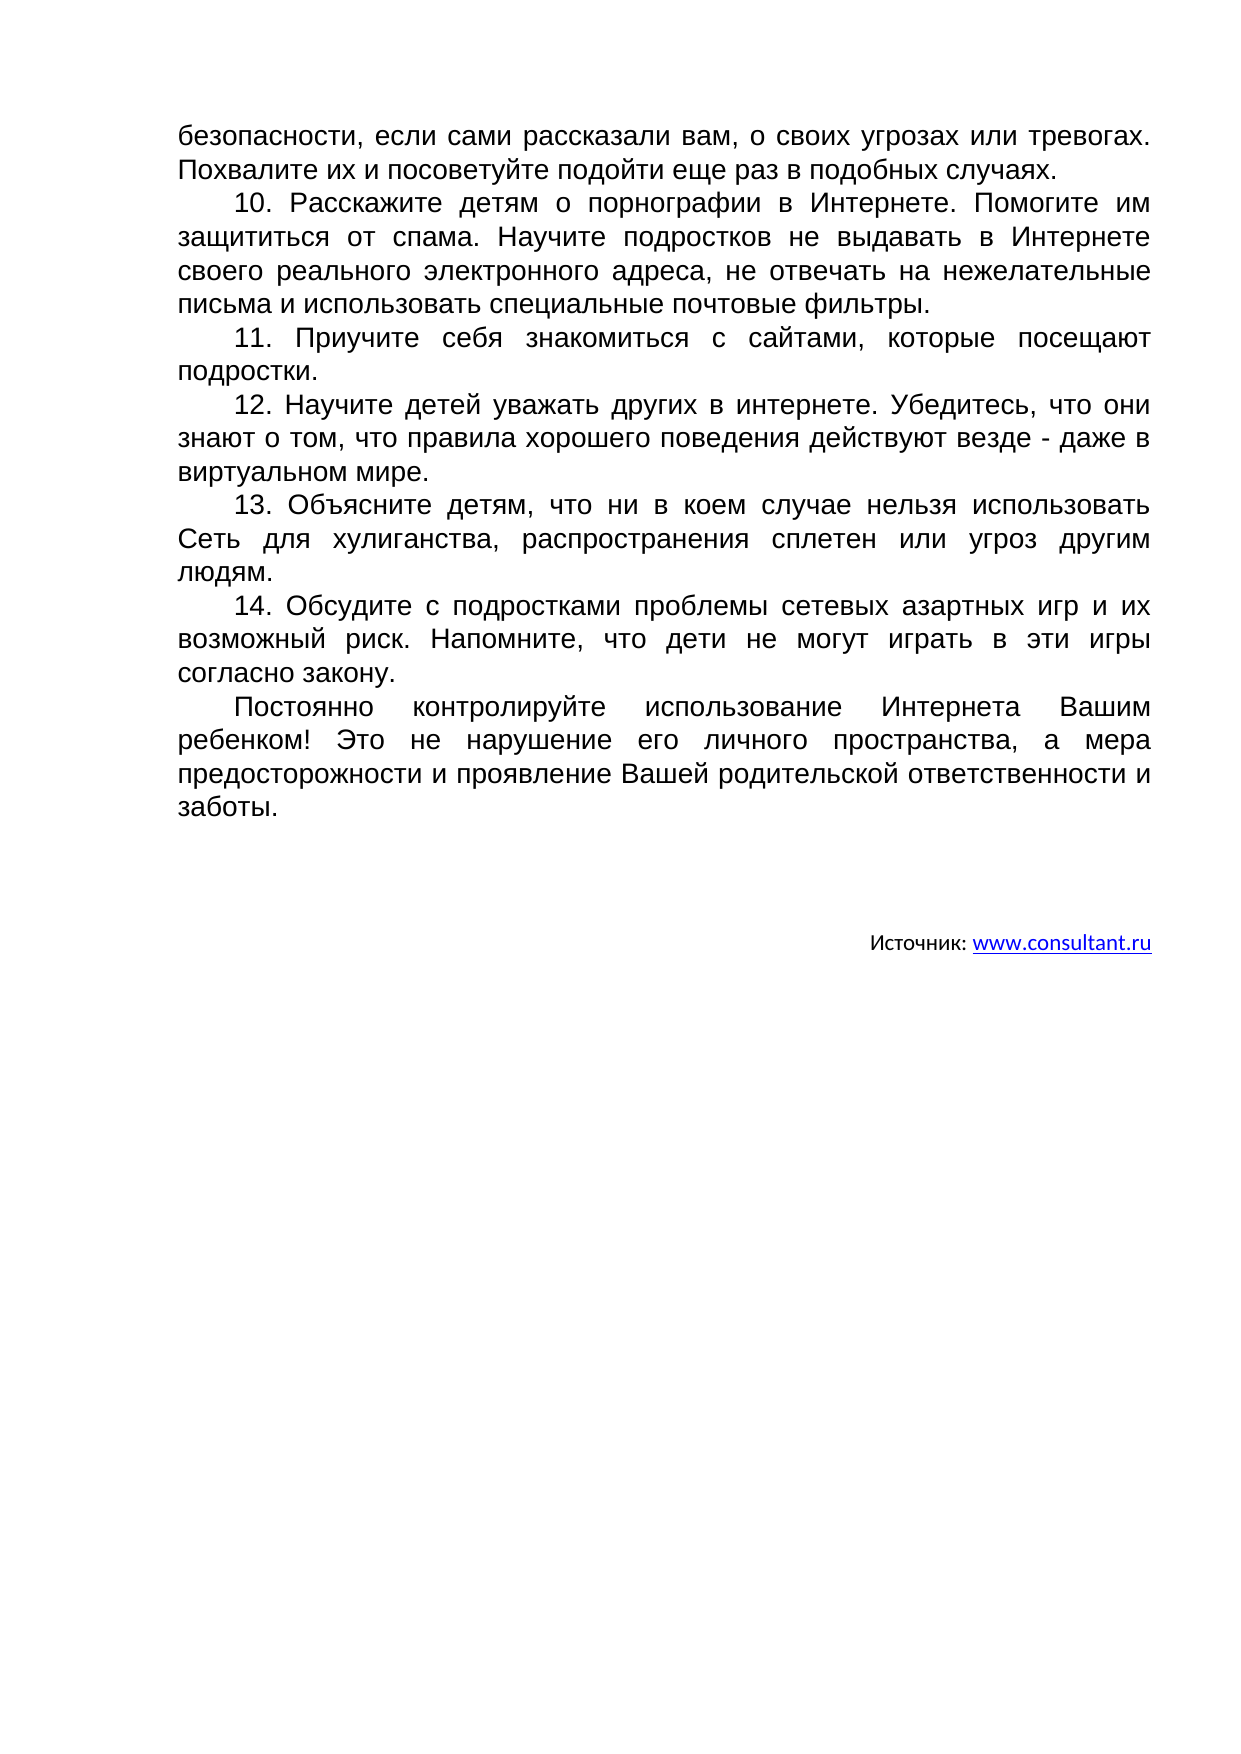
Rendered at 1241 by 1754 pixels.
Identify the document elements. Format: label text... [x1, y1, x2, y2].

text Источник: www.consultant.ru [177, 928, 1152, 957]
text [177, 118, 1152, 185]
text Постоянно контролируйте использование Интернета Вашим ребенком! Это не нарушение его личного пространства, а мера предосторожности и проявление Вашей родительской ответственности и заботы. [177, 688, 1152, 822]
text 13. Объясните детям, что ни в коем случае нельзя использовать Сеть для хулиганства, распространения сплетен или угроз другим людям. [177, 487, 1152, 588]
text 11. Приучите себя знакомиться с сайтами, которые посещают подростки. [177, 319, 1152, 386]
text 14. Обсудите с подростками проблемы сетевых азартных игр и их возможный риск. Напомните, что дети не могут играть в эти игры согласно закону. [177, 588, 1152, 688]
text 10. Расскажите детям о порнографии в Интернете. Помогите им защититься от спама. Научите подростков не выдавать в Интернете своего реального электронного адреса, не отвечать на нежелательные письма и использовать специальные почтовые фильтры. [177, 185, 1152, 319]
text 12. Научите детей уважать других в интернете. Убедитесь, что они знают о том, что правила хорошего поведения действуют везде - даже в виртуальном мире. [177, 386, 1152, 487]
